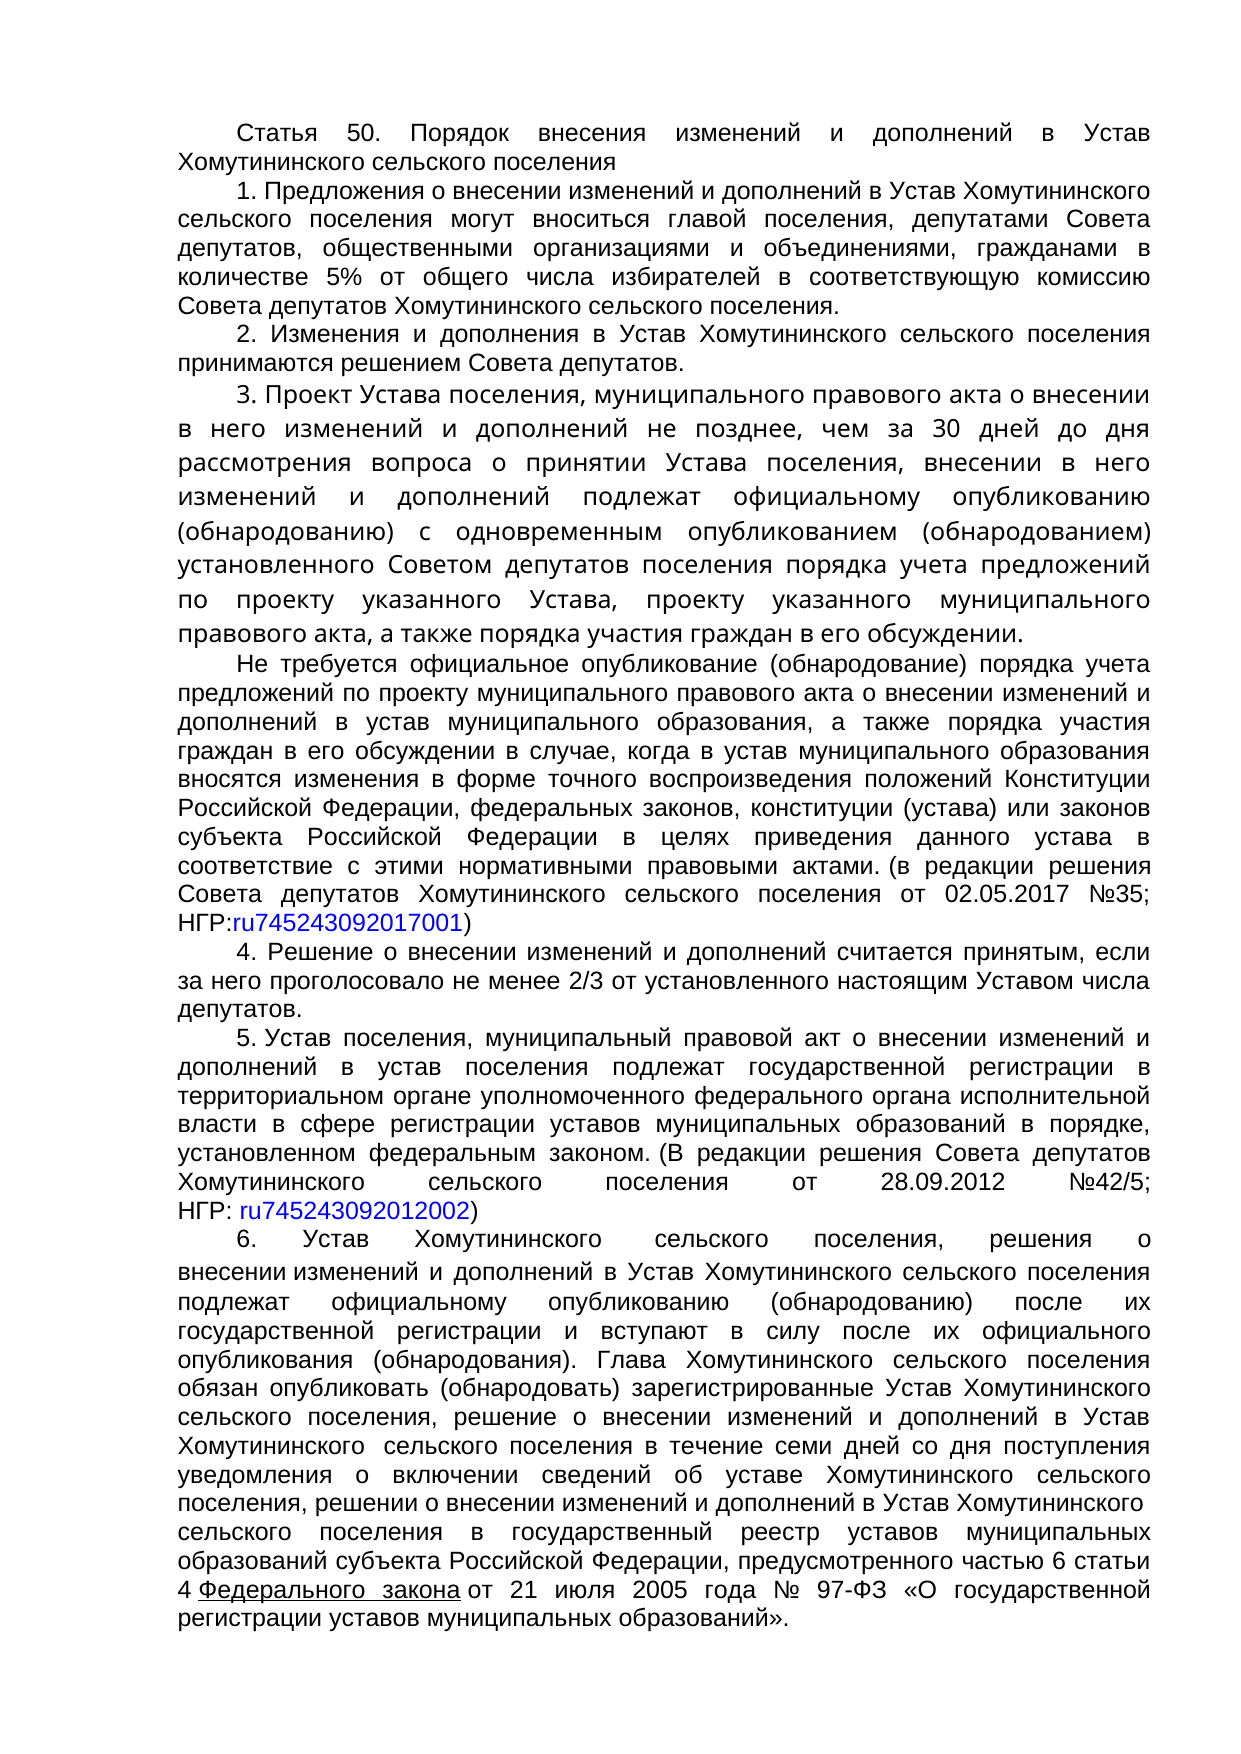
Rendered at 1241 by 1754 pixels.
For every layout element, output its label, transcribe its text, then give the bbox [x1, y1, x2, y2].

text 4. Решение о внесении изменений и дополнений считается принятым, если за него проголосовало не менее 2/3 от установленного настоящим Уставом числа депутатов. [177, 937, 1152, 1023]
text 1. Предложения о внесении изменений и дополнений в Устав Хомутининского сельского поселения могут вноситься главой поселения, депутатами Совета депутатов, общественными организациями и объединениями, гражданами в количестве 5% от общего числа избирателей в соответствующую комиссию Совета депутатов Хомутининского сельского поселения. [177, 176, 1152, 319]
text Не требуется официальное опубликование (обнародование) порядка учета предложений по проекту муниципального правового акта о внесении изменений и дополнений в устав муниципального образования, а также порядка участия граждан в его обсуждении в случае, когда в устав муниципального образования вносятся изменения в форме точного воспроизведения положений Конституции Российской Федерации, федеральных законов, конституции (устава) или законов субъекта Российской Федерации в целях приведения данного устава в соответствие с этими нормативными правовыми актами. (в редакции решения Совета депутатов Хомутининского сельского поселения от 02.05.2017 №35; НГР:ru745243092017001) [177, 649, 1152, 937]
text 2. Изменения и дополнения в Устав Хомутининского сельского поселения принимаются решением Совета депутатов. [177, 319, 1152, 377]
text Статья 50. Порядок внесения изменений и дополнений в Устав Хомутининского сельского поселения [177, 118, 1152, 176]
text 5. Устав поселения, муниципальный правовой акт о внесении изменений и дополнений в устав поселения подлежат государственной регистрации в территориальном органе уполномоченного федерального органа исполнительной власти в сфере регистрации уставов муниципальных образований в порядке, установленном федеральным законом. (В редакции решения Совета депутатов Хомутининского сельского поселения от 28.09.2012 №42/5; НГР: ru745243092012002) [177, 1023, 1152, 1224]
text 6. Устав Хомутининского сельского поселения, решения о внесении изменений и дополнений в Устав Хомутининского сельского поселения подлежат официальному опубликованию (обнародованию) после их государственной регистрации и вступают в силу после их официального опубликования (обнародования). Глава Хомутининского сельского поселения обязан опубликовать (обнародовать) зарегистрированные Устав Хомутининского сельского поселения, решение о внесении изменений и дополнений в Устав Хомутининского сельского поселения в течение семи дней со дня поступления уведомления о включении сведений об уставе Хомутининского сельского поселения, решении о внесении изменений и дополнений в Устав Хомутининского сельского поселения в государственный реестр уставов муниципальных образований субъекта Российской Федерации, предусмотренного частью 6 статьи 4 Федерального закона от 21 июля 2005 года № 97-ФЗ «О государственной регистрации уставов муниципальных образований». [177, 1224, 1152, 1632]
text 3. Проект Устава поселения, муниципального правового акта о внесении в него изменений и дополнений не позднее, чем за 30 дней до дня рассмотрения вопроса о принятии Устава поселения, внесении в него изменений и дополнений подлежат официальному опубликованию (обнародованию) с одновременным опубликованием (обнародованием) установленного Советом депутатов поселения порядка учета предложений по проекту указанного Устава, проекту указанного муниципального правового акта, а также порядка участия граждан в его обсуждении. [177, 377, 1152, 649]
